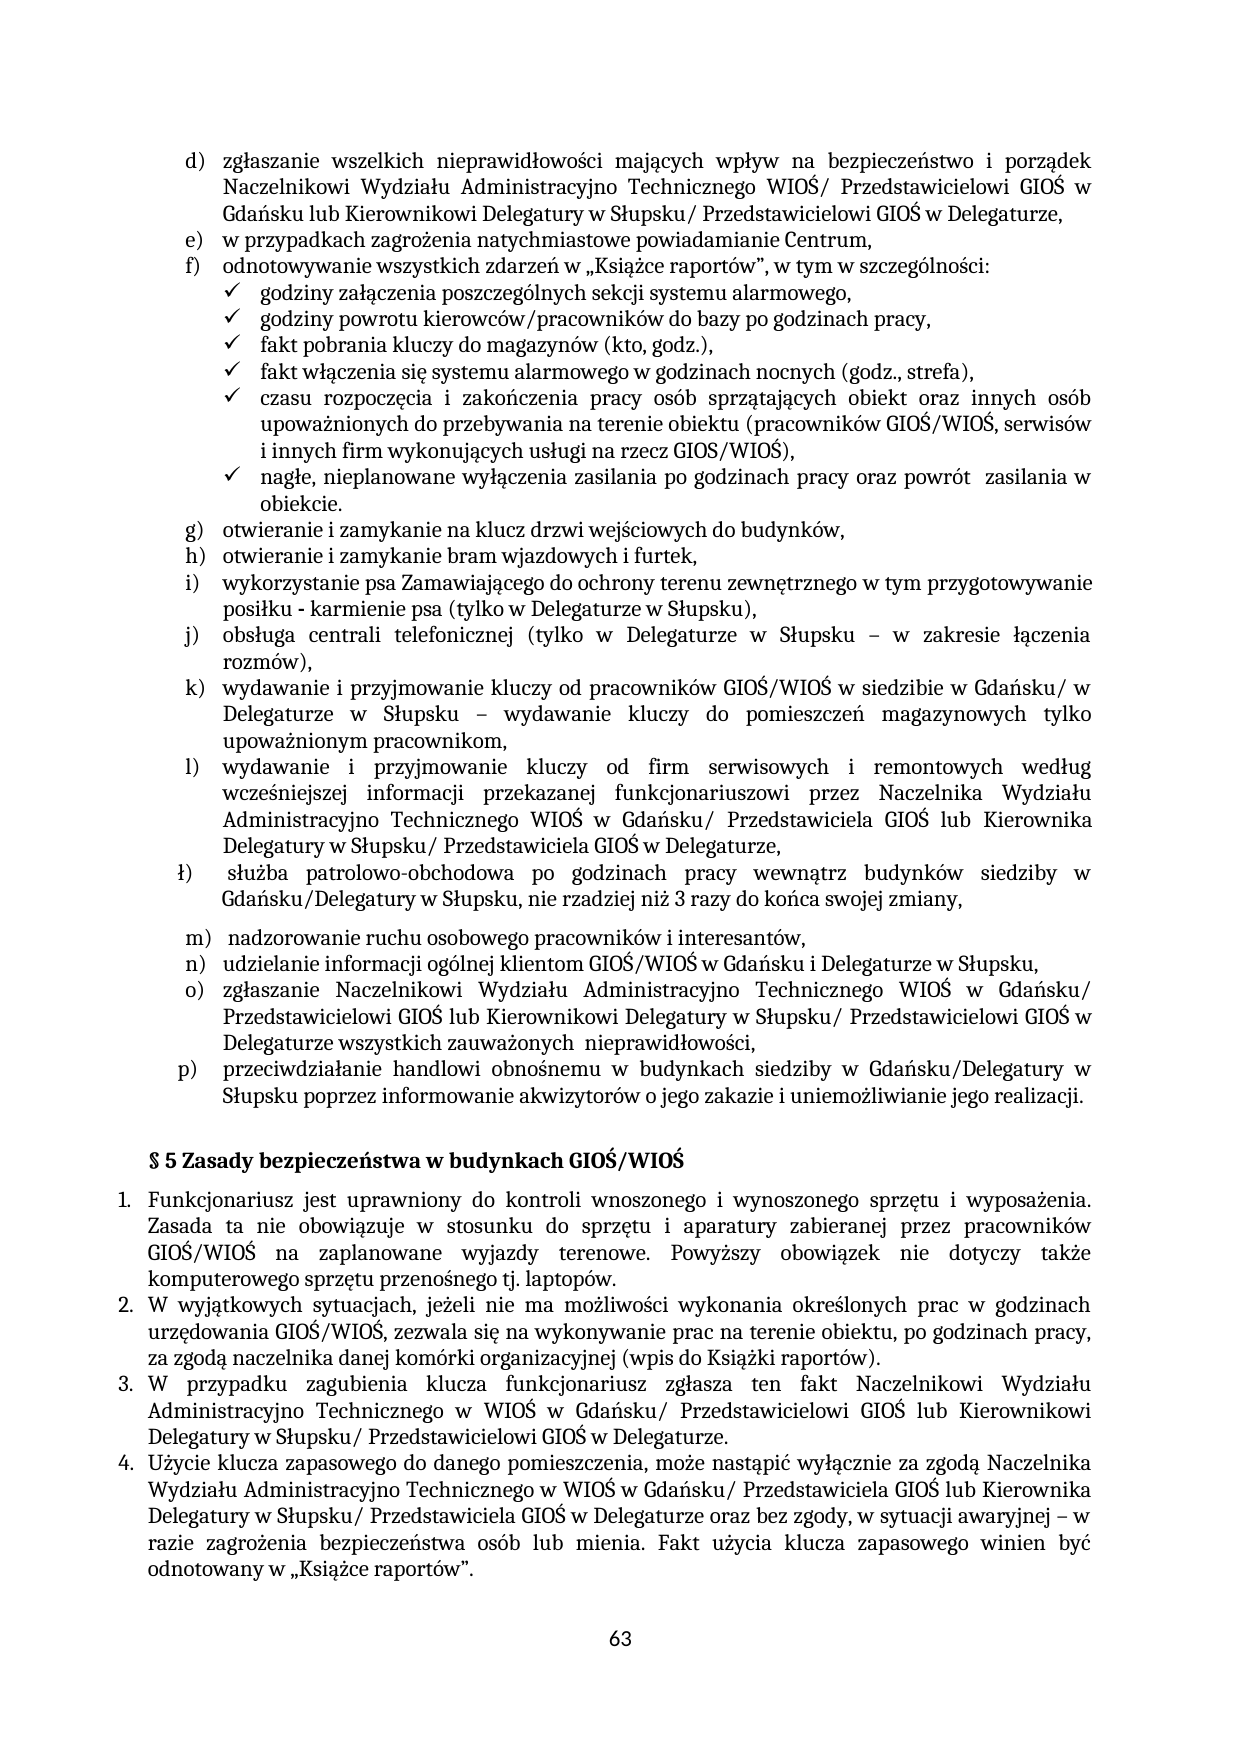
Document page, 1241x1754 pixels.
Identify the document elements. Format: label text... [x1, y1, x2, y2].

list zgłaszanie Naczelnikowi Wydziału Administracyjno Technicznego WIOŚ w Gdańsku/ Przedstawicielowi GIOŚ lub Kierownikowi Delegatury w Słupsku/ Przedstawicielowi GIOŚ w Delegaturze wszystkich zauważonych nieprawidłowości, [185, 977, 1092, 1056]
list odnotowywanie wszystkich zdarzeń w „Książce raportów”, w tym w szczególności: [185, 253, 1092, 279]
list nadzorowanie ruchu osobowego pracowników i interesantów, [185, 924, 1092, 951]
text ł) służba patrolowo-obchodowa po godzinach pracy wewnątrz budynków siedziby w Gdańsku/Delegatury w Słupsku, nie rzadziej niż 3 razy do końca swojej zmiany, [177, 859, 1092, 912]
list W przypadku zagubienia klucza funkcjonariusz zgłasza ten fakt Naczelnikowi Wydziału Administracyjno Technicznego w WIOŚ w Gdańsku/ Przedstawicielowi GIOŚ lub Kierownikowi Delegatury w Słupsku/ Przedstawicielowi GIOŚ w Delegaturze. [118, 1371, 1092, 1450]
list wykorzystanie psa Zamawiającego do ochrony terenu zewnętrznego w tym przygotowywanie posiłku - karmienie psa (tylko w Delegaturze w Słupsku), [185, 569, 1092, 622]
list przeciwdziałanie handlowi obnośnemu w budynkach siedziby w Gdańsku/Delegatury w Słupsku poprzez informowanie akwizytorów o jego zakazie i uniemożliwianie jego realizacji. [177, 1056, 1092, 1109]
list obsługa centrali telefonicznej (tylko w Delegaturze w Słupsku – w zakresie łączenia rozmów), [185, 622, 1092, 675]
list otwieranie i zamykanie na klucz drzwi wejściowych do budynków, [185, 517, 1092, 543]
list wydawanie i przyjmowanie kluczy od firm serwisowych i remontowych według wcześniejszej informacji przekazanej funkcjonariuszowi przez Naczelnika Wydziału Administracyjno Technicznego WIOŚ w Gdańsku/ Przedstawiciela GIOŚ lub Kierownika Delegatury w Słupsku/ Przedstawiciela GIOŚ w Delegaturze, [185, 754, 1092, 859]
list wydawanie i przyjmowanie kluczy od pracowników GIOŚ/WIOŚ w siedzibie w Gdańsku/ w Delegaturze w Słupsku – wydawanie kluczy do pomieszczeń magazynowych tylko upoważnionym pracownikom, [185, 675, 1092, 754]
list w przypadkach zagrożenia natychmiastowe powiadamianie Centrum, [185, 227, 1092, 253]
list udzielanie informacji ogólnej klientom GIOŚ/WIOŚ w Gdańsku i Delegaturze w Słupsku, [185, 951, 1092, 977]
text § 5 Zasady bezpieczeństwa w budynkach GIOŚ/WIOŚ [148, 1148, 1092, 1174]
list fakt pobrania kluczy do magazynów (kto, godz.), [223, 332, 1092, 358]
list fakt włączenia się systemu alarmowego w godzinach nocnych (godz., strefa), [223, 358, 1092, 385]
list Funkcjonariusz jest uprawniony do kontroli wnoszonego i wynoszonego sprzętu i wyposażenia. Zasada ta nie obowiązuje w stosunku do sprzętu i aparatury zabieranej przez pracowników GIOŚ/WIOŚ na zaplanowane wyjazdy terenowe. Powyższy obowiązek nie dotyczy także komputerowego sprzętu przenośnego tj. laptopów. [118, 1187, 1092, 1292]
list W wyjątkowych sytuacjach, jeżeli nie ma możliwości wykonania określonych prac w godzinach urzędowania GIOŚ/WIOŚ, zezwala się na wykonywanie prac na terenie obiektu, po godzinach pracy, za zgodą naczelnika danej komórki organizacyjnej (wpis do Książki raportów). [118, 1292, 1092, 1371]
list otwieranie i zamykanie bram wjazdowych i furtek, [185, 543, 1092, 569]
list nagłe, nieplanowane wyłączenia zasilania po godzinach pracy oraz powrót zasilania w obiekcie. [223, 464, 1092, 517]
list czasu rozpoczęcia i zakończenia pracy osób sprzątających obiekt oraz innych osób upoważnionych do przebywania na terenie obiektu (pracowników GIOŚ/WIOŚ, serwisów i innych firm wykonujących usługi na rzecz GIOS/WIOŚ), [223, 385, 1092, 464]
list Użycie klucza zapasowego do danego pomieszczenia, może nastąpić wyłącznie za zgodą Naczelnika Wydziału Administracyjno Technicznego w WIOŚ w Gdańsku/ Przedstawiciela GIOŚ lub Kierownika Delegatury w Słupsku/ Przedstawiciela GIOŚ w Delegaturze oraz bez zgody, w sytuacji awaryjnej – w razie zagrożenia bezpieczeństwa osób lub mienia. Fakt użycia klucza zapasowego winien być odnotowany w „Książce raportów”. [118, 1450, 1092, 1582]
list godziny załączenia poszczególnych sekcji systemu alarmowego, [223, 279, 1092, 306]
list zgłaszanie wszelkich nieprawidłowości mających wpływ na bezpieczeństwo i porządek Naczelnikowi Wydziału Administracyjno Technicznego WIOŚ/ Przedstawicielowi GIOŚ w Gdańsku lub Kierownikowi Delegatury w Słupsku/ Przedstawicielowi GIOŚ w Delegaturze, [185, 148, 1092, 227]
list godziny powrotu kierowców/pracowników do bazy po godzinach pracy, [223, 306, 1092, 332]
